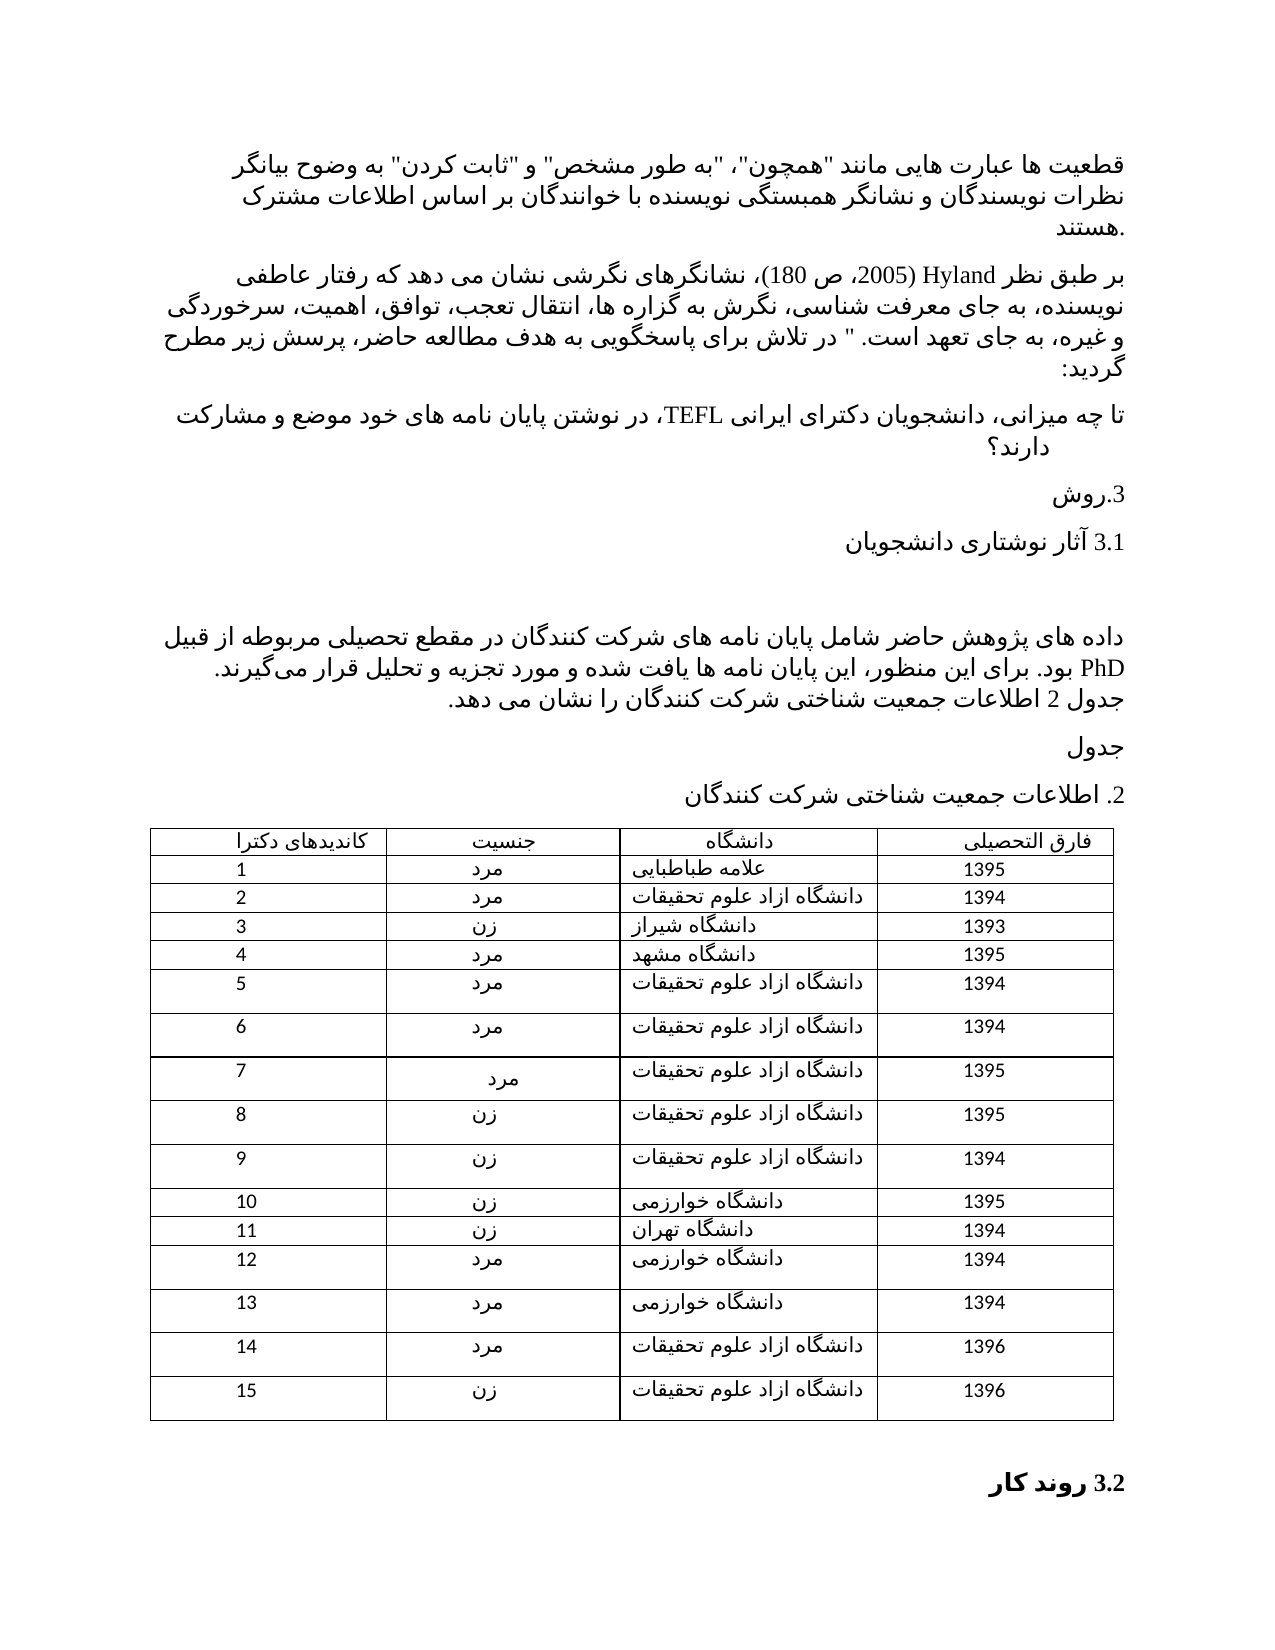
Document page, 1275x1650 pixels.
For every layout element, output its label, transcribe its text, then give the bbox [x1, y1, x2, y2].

table_cell 1395 [878, 1058, 1113, 1100]
table_cell 1396 [878, 1377, 1113, 1420]
table_cell دانشگاه ازاد علوم تحقیقات [621, 1377, 877, 1420]
table_cell دانشگاه تهران [621, 1217, 877, 1245]
table_cell 6 [151, 1014, 386, 1056]
table_cell 1394 [878, 1246, 1113, 1288]
table_cell علامه طباطبایی [621, 856, 877, 883]
table_cell 1394 [878, 1217, 1113, 1245]
table_cell 1393 [878, 913, 1113, 940]
table_cell 15 [151, 1377, 386, 1420]
table_cell 11 [151, 1217, 386, 1245]
table_cell زن [387, 1189, 619, 1216]
table_cell زن [387, 913, 619, 940]
table_cell 1395 [878, 1189, 1113, 1216]
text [150, 150, 1125, 241]
table_cell 1394 [878, 970, 1113, 1013]
table_cell مرد [387, 1246, 619, 1288]
table_cell دانشگاه ازاد علوم تحقیقات [621, 1333, 877, 1376]
text تا چه میزانی، دانشجویان دکترای ایرانی TEFL، در نوشتن پایان نامه های خود موضع و مشارکت دارند؟ [150, 401, 1125, 460]
table_cell 1396 [878, 1333, 1113, 1376]
table_cell دانشگاه خوارزمی [621, 1246, 877, 1288]
table_cell دانشگاه ازاد علوم تحقیقات [621, 1014, 877, 1056]
table_cell 13 [151, 1290, 386, 1332]
table_cell دانشگاه ازاد علوم تحقیقات [621, 884, 877, 912]
table_cell دانشگاه ازاد علوم تحقیقات [621, 1101, 877, 1144]
table_cell 1 [151, 856, 386, 883]
table_cell 7 [151, 1058, 386, 1100]
text 3.2 روند کار [150, 1468, 1125, 1497]
table_cell مرد [387, 1333, 619, 1376]
table_cell دانشگاه ازاد علوم تحقیقات [621, 1058, 877, 1100]
table_cell دانشگاه شیراز [621, 913, 877, 940]
table_cell 5 [151, 970, 386, 1013]
table_cell مرد [387, 884, 619, 912]
table_cell 2 [151, 884, 386, 912]
table_cell مرد [387, 941, 619, 969]
table_cell دانشگاه ازاد علوم تحقیقات [621, 1145, 877, 1188]
table_cell دانشگاه خوارزمی [621, 1189, 877, 1216]
table_header جنسیت [387, 829, 619, 855]
table_cell 14 [151, 1333, 386, 1376]
table_cell 10 [151, 1189, 386, 1216]
table_cell زن [387, 1101, 619, 1144]
table_cell زن [387, 1217, 619, 1245]
text داده های پژوهش حاضر شامل پایان نامه های شرکت کنندگان در مقطع تحصیلی مربوطه از قبیل PhD بود. برای این منظور، این پایان نامه ها یافت شده و مورد تجزیه و تحلیل قرار می‌گیرند. جدول 2 اطلاعات جمعیت شناختی شرکت کنندگان را نشان می دهد. [150, 622, 1125, 713]
table_cell 4 [151, 941, 386, 969]
table_cell 1394 [878, 1014, 1113, 1056]
table_cell مرد [387, 1014, 619, 1056]
text 3.1 آثار نوشتاری دانشجویان [150, 527, 1125, 556]
table_cell 3 [151, 913, 386, 940]
table_cell 1395 [878, 1101, 1113, 1144]
text بر طبق نظر Hyland (2005، ص 180)، نشانگرهای نگرشی نشان می دهد که رفتار عاطفی نویسنده، به جای معرفت شناسی، نگرش به گزاره ها، انتقال تعجب، توافق، اهمیت، سرخوردگی و غیره، به جای تعهد است. " در تلاش برای پاسخگویی به هدف مطالعه حاضر، پرسش زیر مطرح گردید: [150, 260, 1125, 382]
text 2. اطلاعات جمعیت شناختی شرکت کنندگان [150, 780, 1125, 809]
table_cell مرد [387, 1058, 619, 1100]
table_header فارق التحصیلی [878, 829, 1113, 855]
table_cell 12 [151, 1246, 386, 1288]
table_cell 1395 [878, 856, 1113, 883]
table_cell 1394 [878, 1145, 1113, 1188]
table_cell زن [387, 1145, 619, 1188]
table_cell دانشگاه مشهد [621, 941, 877, 969]
table_header دانشگاه [621, 829, 877, 855]
table_cell 9 [151, 1145, 386, 1188]
text 3.روش [150, 479, 1125, 508]
table_cell 8 [151, 1101, 386, 1144]
table_cell مرد [387, 1290, 619, 1332]
table_cell 1394 [878, 1290, 1113, 1332]
text جدول [150, 732, 1125, 761]
table_cell زن [387, 1377, 619, 1420]
table_cell 1394 [878, 884, 1113, 912]
table_cell مرد [387, 970, 619, 1013]
table_cell مرد [387, 856, 619, 883]
table_cell دانشگاه ازاد علوم تحقیقات [621, 970, 877, 1013]
table_header کاندیدهای دکترا [151, 829, 386, 855]
table_cell 1395 [878, 941, 1113, 969]
table_cell دانشگاه خوارزمی [621, 1290, 877, 1332]
